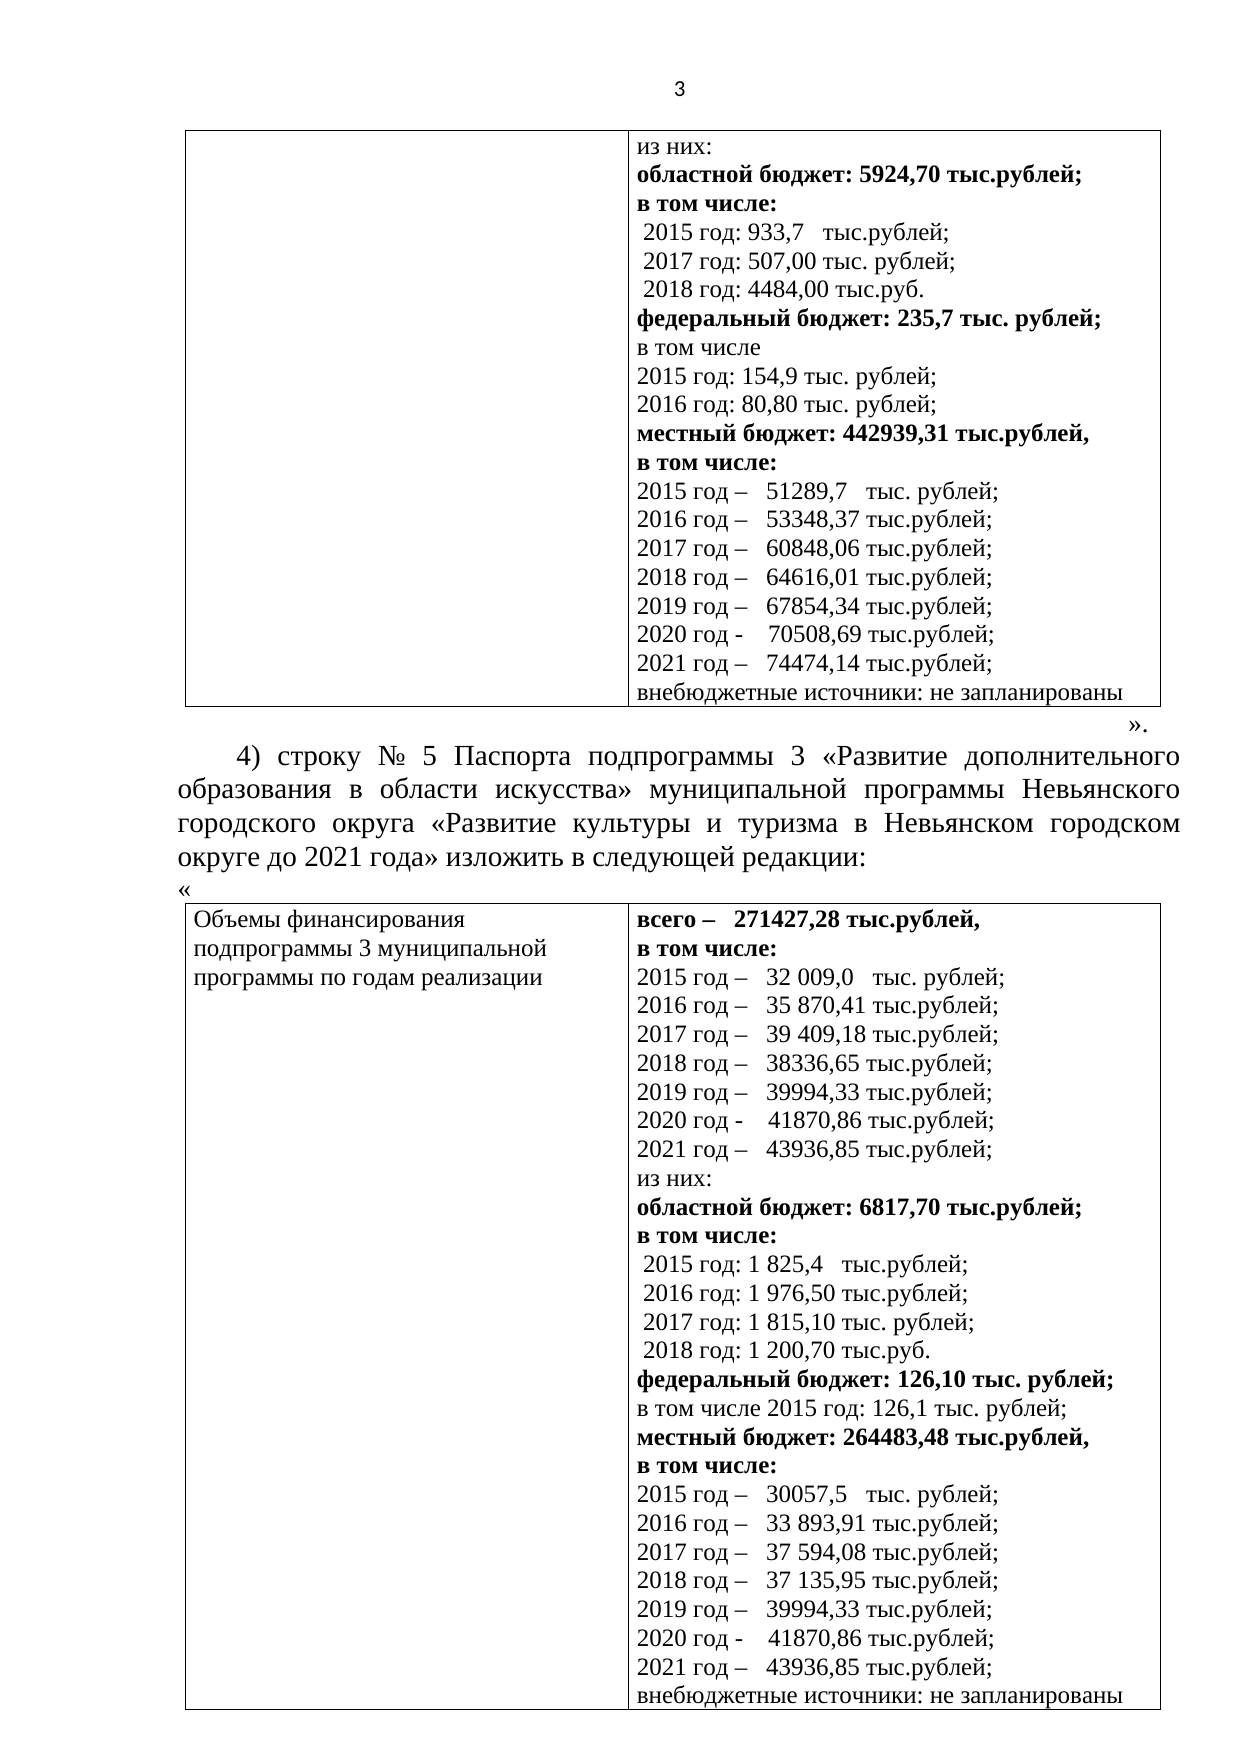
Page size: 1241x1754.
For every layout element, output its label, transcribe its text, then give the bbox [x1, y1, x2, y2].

text ». [177, 707, 1181, 738]
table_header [629, 131, 1160, 706]
text « [177, 872, 1181, 903]
table_header Объемы финансирования подпрограммы 3 муниципальной программы по годам реализации [186, 904, 628, 1709]
table_header всего – 271427,28 тыс.рублей, в том числе: 2015 год – 32 009,0 тыс. рублей; 2016 год – 35 870,41 тыс.рублей; 2017 год – 39 409,18 тыс.рублей; 2018 год – 38336,65 тыс.рублей; 2019 год – 39994,33 тыс.рублей; 2020 год - 41870,86 тыс.рублей; 2021 год – 43936,85 тыс.рублей; из них: областной бюджет: 6817,70 тыс.рублей; в том числе: 2015 год: 1 825,4 тыс.рублей; 2016 год: 1 976,50 тыс.рублей; 2017 год: 1 815,10 тыс. рублей; 2018 год: 1 200,70 тыс.руб. федеральный бюджет: 126,10 тыс. рублей; в том числе 2015 год: 126,1 тыс. рублей; местный бюджет: 264483,48 тыс.рублей, в том числе: 2015 год – 30057,5 тыс. рублей; 2016 год – 33 893,91 тыс.рублей; 2017 год – 37 594,08 тыс.рублей; 2018 год – 37 135,95 тыс.рублей; 2019 год – 39994,33 тыс.рублей; 2020 год - 41870,86 тыс.рублей; 2021 год – 43936,85 тыс.рублей; внебюджетные источники: не запланированы [629, 904, 1160, 1709]
text 4) строку № 5 Паспорта подпрограммы 3 «Развитие дополнительного образования в области искусства» муниципальной программы Невьянского городского округа «Развитие культуры и туризма в Невьянском городском округе до 2021 года» изложить в следующей редакции: [177, 738, 1181, 872]
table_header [186, 131, 628, 706]
